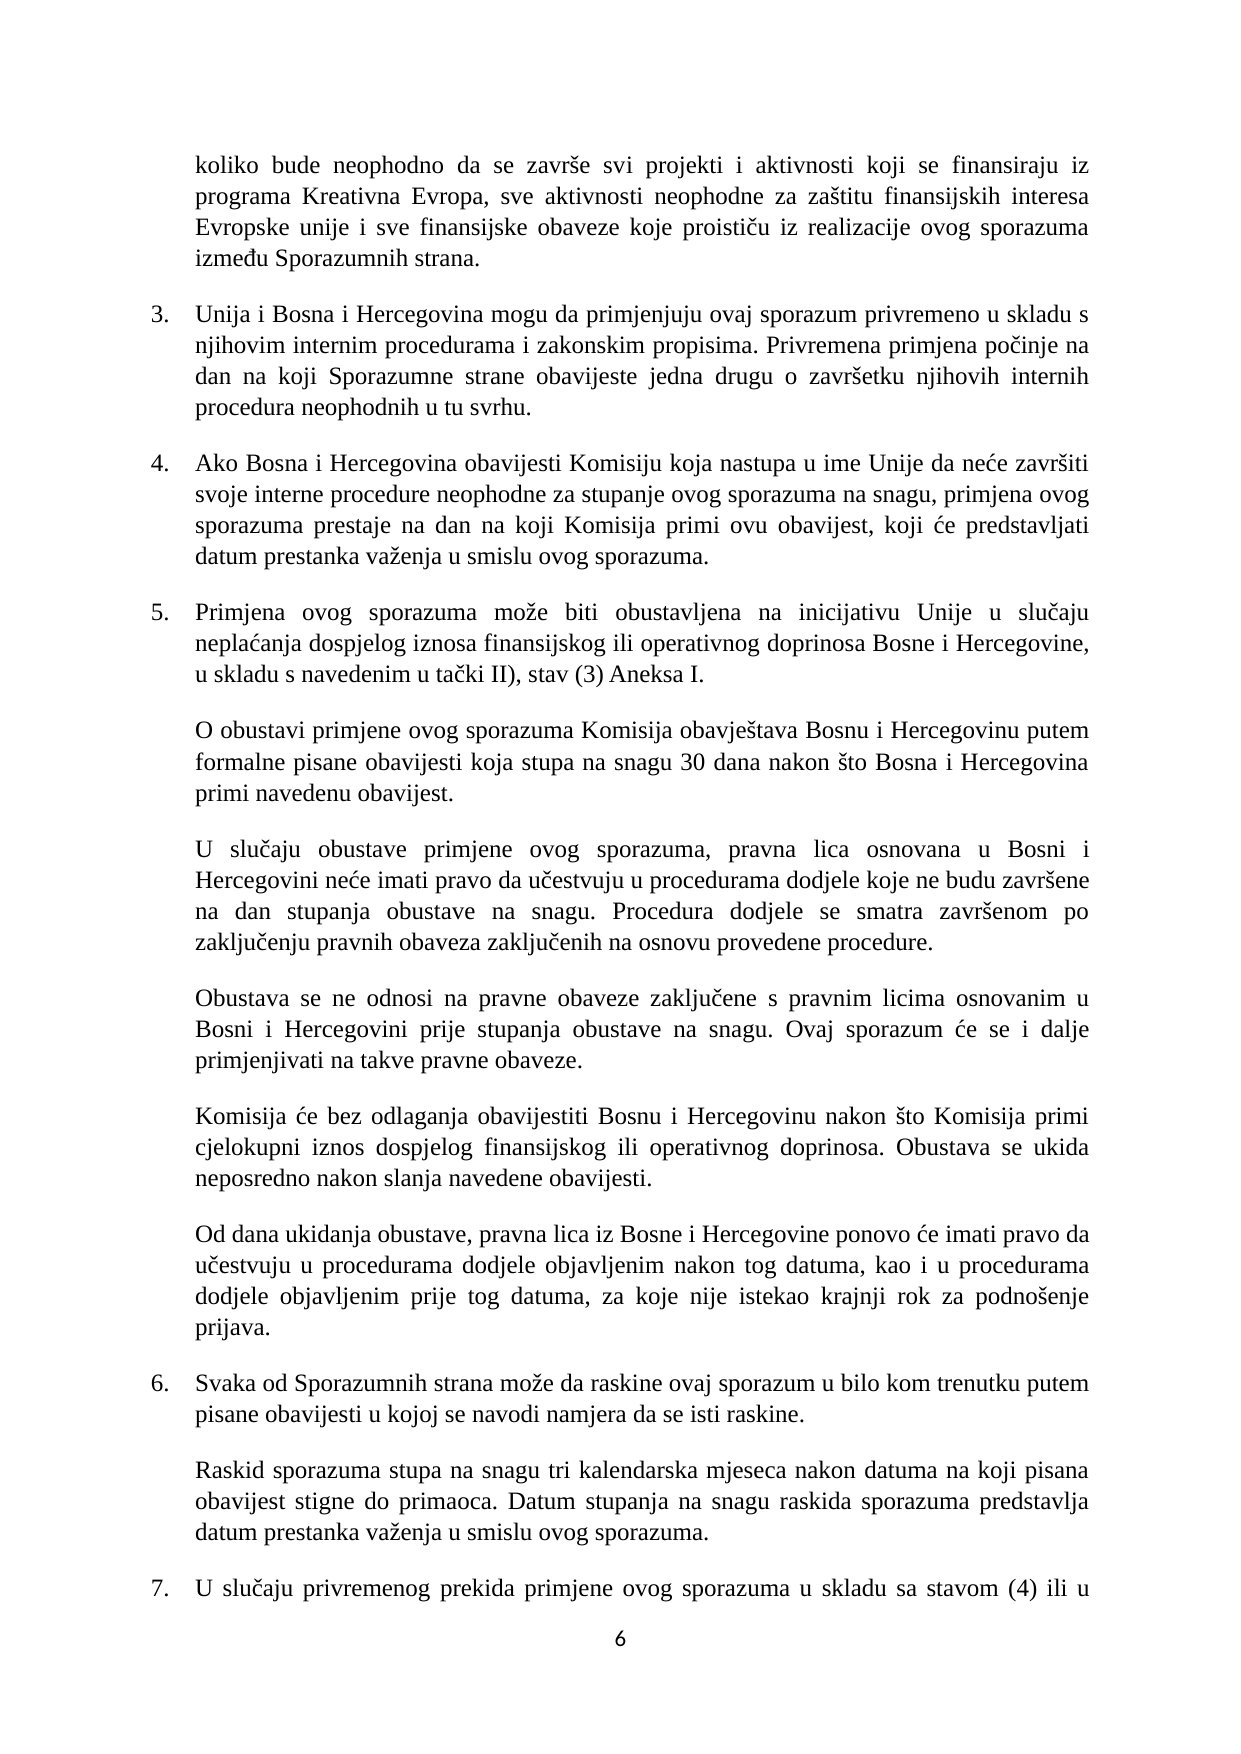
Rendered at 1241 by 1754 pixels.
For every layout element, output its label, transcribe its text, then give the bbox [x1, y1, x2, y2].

list Unija i Bosna i Hercegovina mogu da primjenjuju ovaj sporazum privremeno u skladu s njihovim internim procedurama i zakonskim propisima. Privremena primjena počinje na dan na koji Sporazumne strane obavijeste jedna drugu o završetku njihovih internih procedura neophodnih u tu svrhu. [151, 299, 1090, 421]
text U slučaju obustave primjene ovog sporazuma, pravna lica osnovana u Bosni i Hercegovini neće imati pravo da učestvuju u procedurama dodjele koje ne budu završene na dan stupanja obustave na snagu. Procedura dodjele se smatra završenom po zaključenju pravnih obaveza zaključenih na osnovu provedene procedure. [195, 834, 1090, 956]
list Primjena ovog sporazuma može biti obustavljena na inicijativu Unije u slučaju neplaćanja dospjelog iznosa finansijskog ili operativnog doprinosa Bosne i Hercegovine, u skladu s navedenim u tački II), stav (3) Aneksa I. [151, 597, 1090, 688]
text Od dana ukidanja obustave, pravna lica iz Bosne i Hercegovine ponovo će imati pravo da učestvuju u procedurama dodjele objavljenim nakon tog datuma, kao i u procedurama dodjele objavljenim prije tog datuma, za koje nije istekao krajnji rok za podnošenje prijava. [195, 1219, 1090, 1341]
text Obustava se ne odnosi na pravne obaveze zaključene s pravnim licima osnovanim u Bosni i Hercegovini prije stupanja obustave na snagu. Ovaj sporazum će se i dalje primjenjivati na takve pravne obaveze. [195, 983, 1090, 1074]
list Svaka od Sporazumnih strana može da raskine ovaj sporazum u bilo kom trenutku putem pisane obavijesti u kojoj se navodi namjera da se isti raskine. [151, 1368, 1090, 1428]
text Komisija će bez odlaganja obavijestiti Bosnu i Hercegovinu nakon što Komisija primi cjelokupni iznos dospjelog finansijskog ili operativnog doprinosa. Obustava se ukida neposredno nakon slanja navedene obavijesti. [195, 1101, 1090, 1192]
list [151, 1573, 1090, 1602]
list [151, 150, 1090, 272]
text O obustavi primjene ovog sporazuma Komisija obavještava Bosnu i Hercegovinu putem formalne pisane obavijesti koja stupa na snagu 30 dana nakon što Bosna i Hercegovina primi navedenu obavijest. [195, 716, 1090, 806]
list Raskid sporazuma stupa na snagu tri kalendarska mjeseca nakon datuma na koji pisana obavijest stigne do primaoca. Datum stupanja na snagu raskida sporazuma predstavlja datum prestanka važenja u smislu ovog sporazuma. [195, 1455, 1090, 1546]
list Ako Bosna i Hercegovina obavijesti Komisiju koja nastupa u ime Unije da neće završiti svoje interne procedure neophodne za stupanje ovog sporazuma na snagu, primjena ovog sporazuma prestaje na dan na koji Komisija primi ovu obavijest, koji će predstavljati datum prestanka važenja u smislu ovog sporazuma. [151, 448, 1090, 570]
